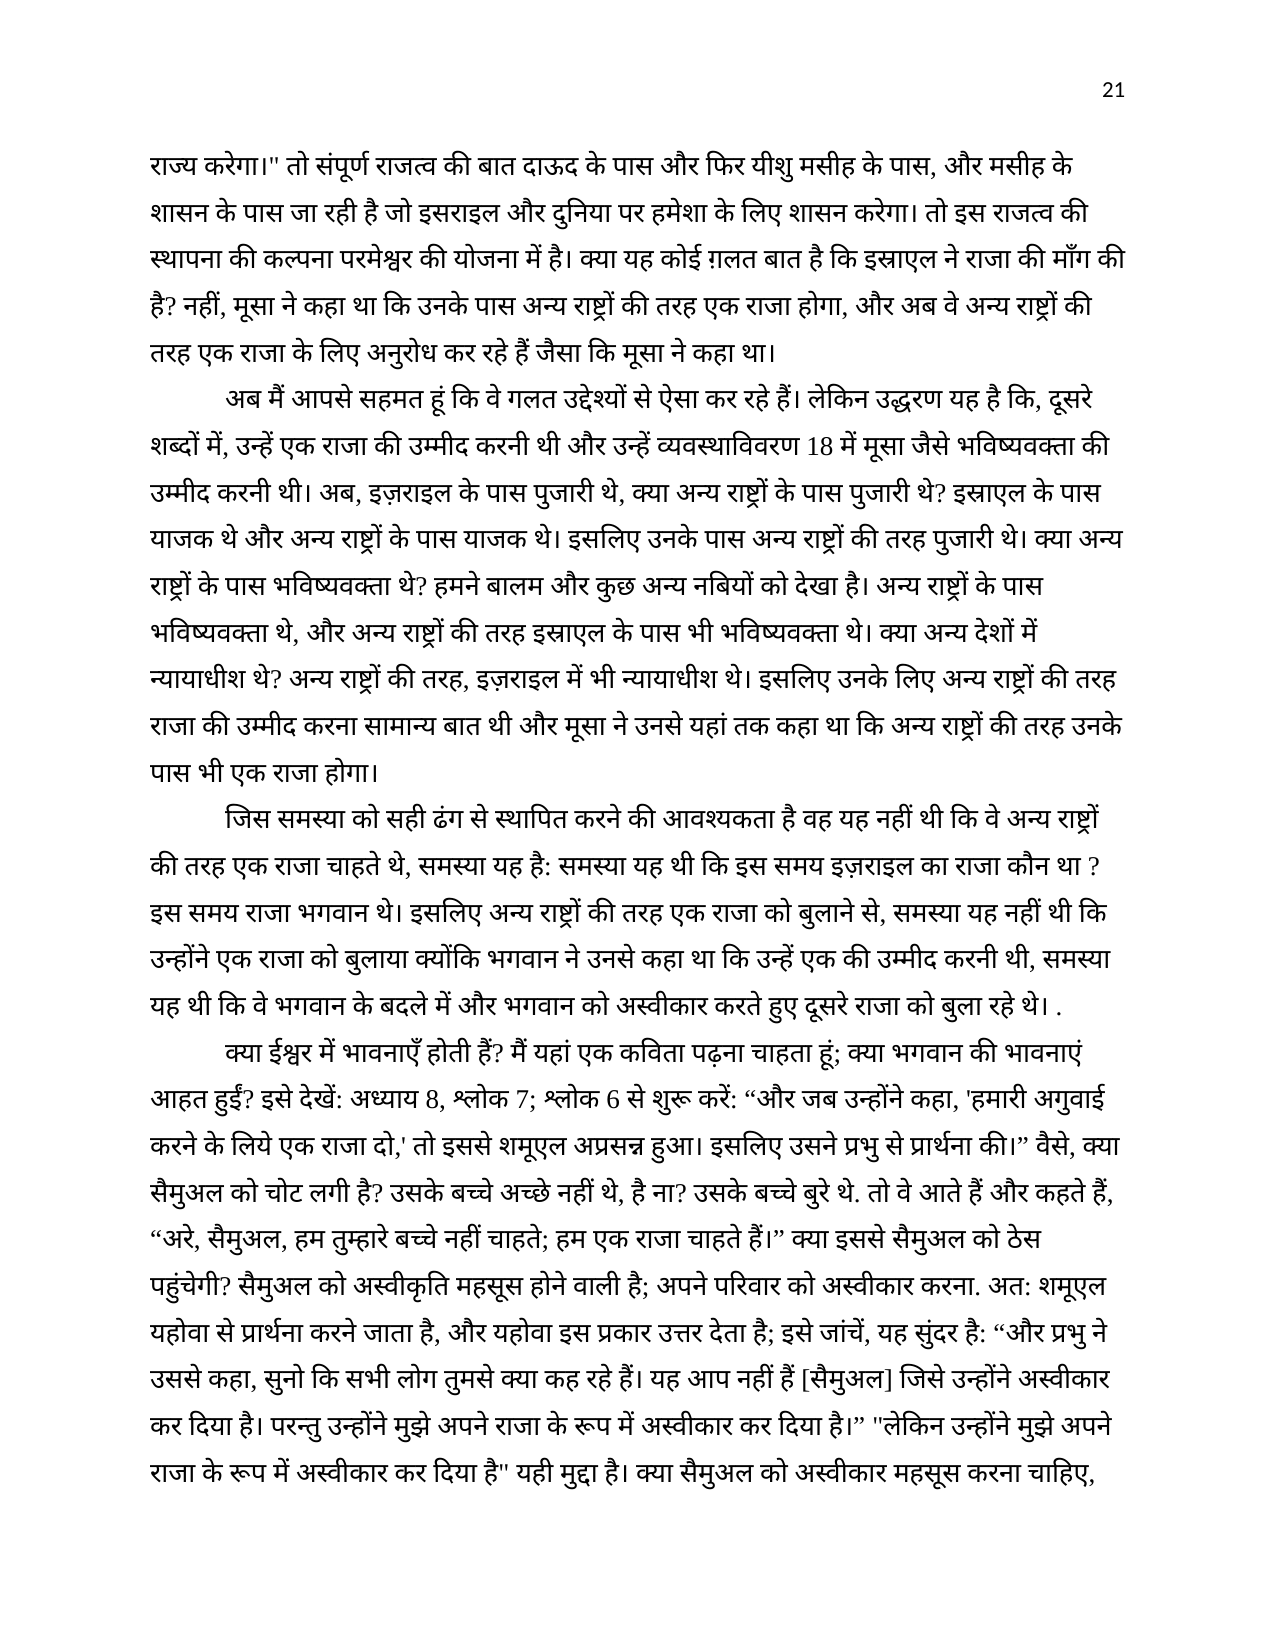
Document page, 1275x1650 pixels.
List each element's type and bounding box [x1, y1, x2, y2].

text [150, 150, 1125, 1021]
text [150, 1037, 1125, 1488]
